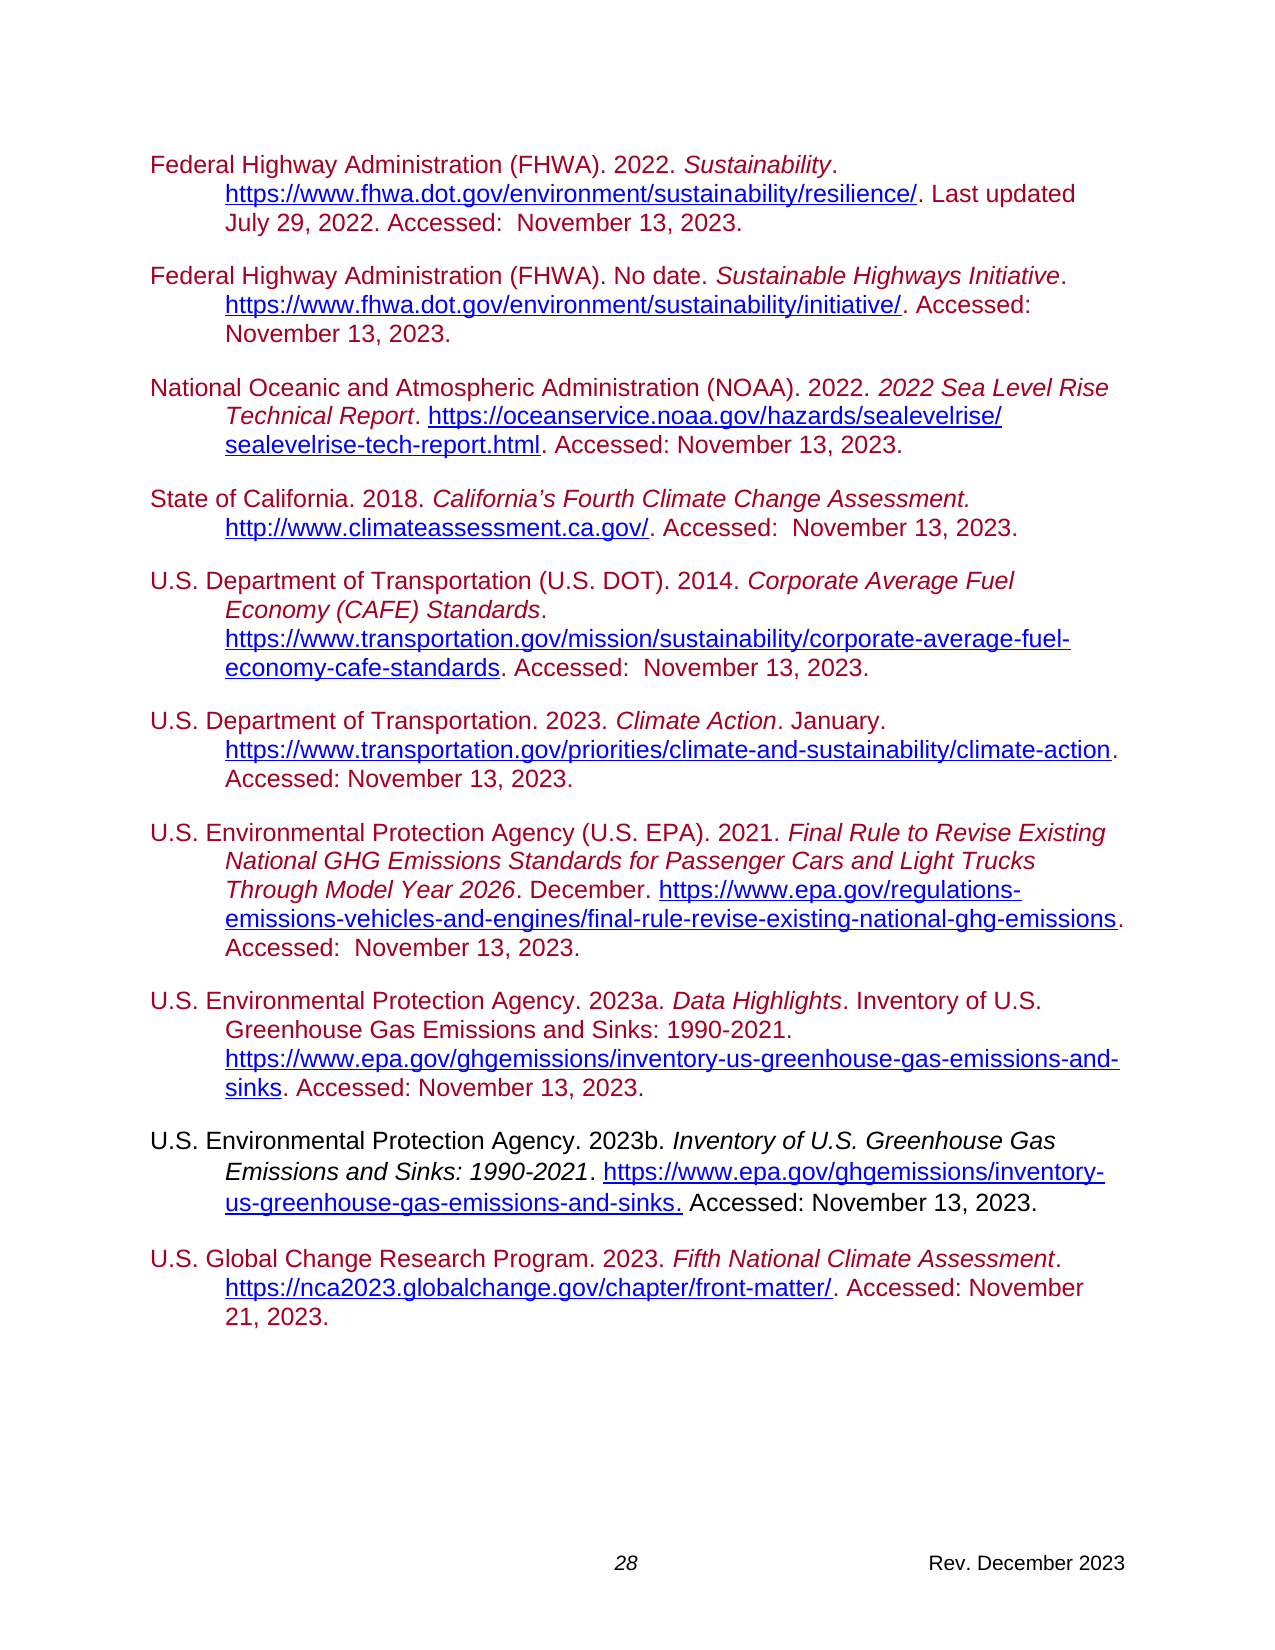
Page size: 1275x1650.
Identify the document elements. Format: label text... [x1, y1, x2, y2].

text U.S. Environmental Protection Agency (U.S. EPA). 2021. Final Rule to Revise Existing National GHG Emissions Standards for Passenger Cars and Light Trucks Through Model Year 2026. December. https://www.epa.gov/regulations-emissions-vehicles-and-engines/final-rule-revise-existing-national-ghg-emissions. Accessed: November 13, 2023. [150, 817, 1125, 961]
text National Oceanic and Atmospheric Administration (NOAA). 2022. 2022 Sea Level Rise Technical Report. https://oceanservice.noaa.gov/hazards/sealevelrise/‌sealevelrise-tech-report.html. Accessed: November 13, 2023. [150, 372, 1125, 459]
text U.S. Environmental Protection Agency. 2023a. Data Highlights. Inventory of U.S. Greenhouse Gas Emissions and Sinks: 1990-2021. https://www.epa.gov/ghgemissions/inventory-us-greenhouse-gas-emissions-and-sinks. Accessed: November 13, 2023. [150, 986, 1125, 1101]
text U.S. Department of Transportation. 2023. Climate Action. January. https://www.transportation.gov/priorities/climate-and-sustainability/climate-action. Accessed: November 13, 2023. [150, 706, 1125, 792]
text State of California. 2018. California’s Fourth Climate Change Assessment. http://www.climateassessment.ca.gov/. Accessed: November 13, 2023. [150, 484, 1125, 541]
text Federal Highway Administration (FHWA). No date. Sustainable Highways Initiative. https://www.fhwa.dot.gov/environment/sustainability/initiative/. Accessed: November 13, 2023. [150, 261, 1125, 347]
text U.S. Department of Transportation (U.S. DOT). 2014. Corporate Average Fuel Economy (CAFE) Standards. https://www.transportation.gov/mission/sustainability/corporate-average-fuel-economy-cafe-standards. Accessed: November 13, 2023. [150, 566, 1125, 681]
text U.S. Environmental Protection Agency. 2023b. Inventory of U.S. Greenhouse Gas Emissions and Sinks: 1990-2021. https://www.epa.gov/ghgemissions/inventory-us-greenhouse-gas-emissions-and-sinks. Accessed: November 13, 2023. [150, 1126, 1125, 1217]
text Federal Highway Administration (FHWA). 2022. Sustainability. https://www.fhwa.dot.gov/environment/sustainability/resilience/. Last updated July 29, 2022. Accessed: November 13, 2023. [150, 150, 1125, 236]
text U.S. Global Change Research Program. 2023. Fifth National Climate Assessment. https://nca2023.globalchange.gov/chapter/front-matter/. Accessed: November 21, 2023. [150, 1244, 1125, 1331]
